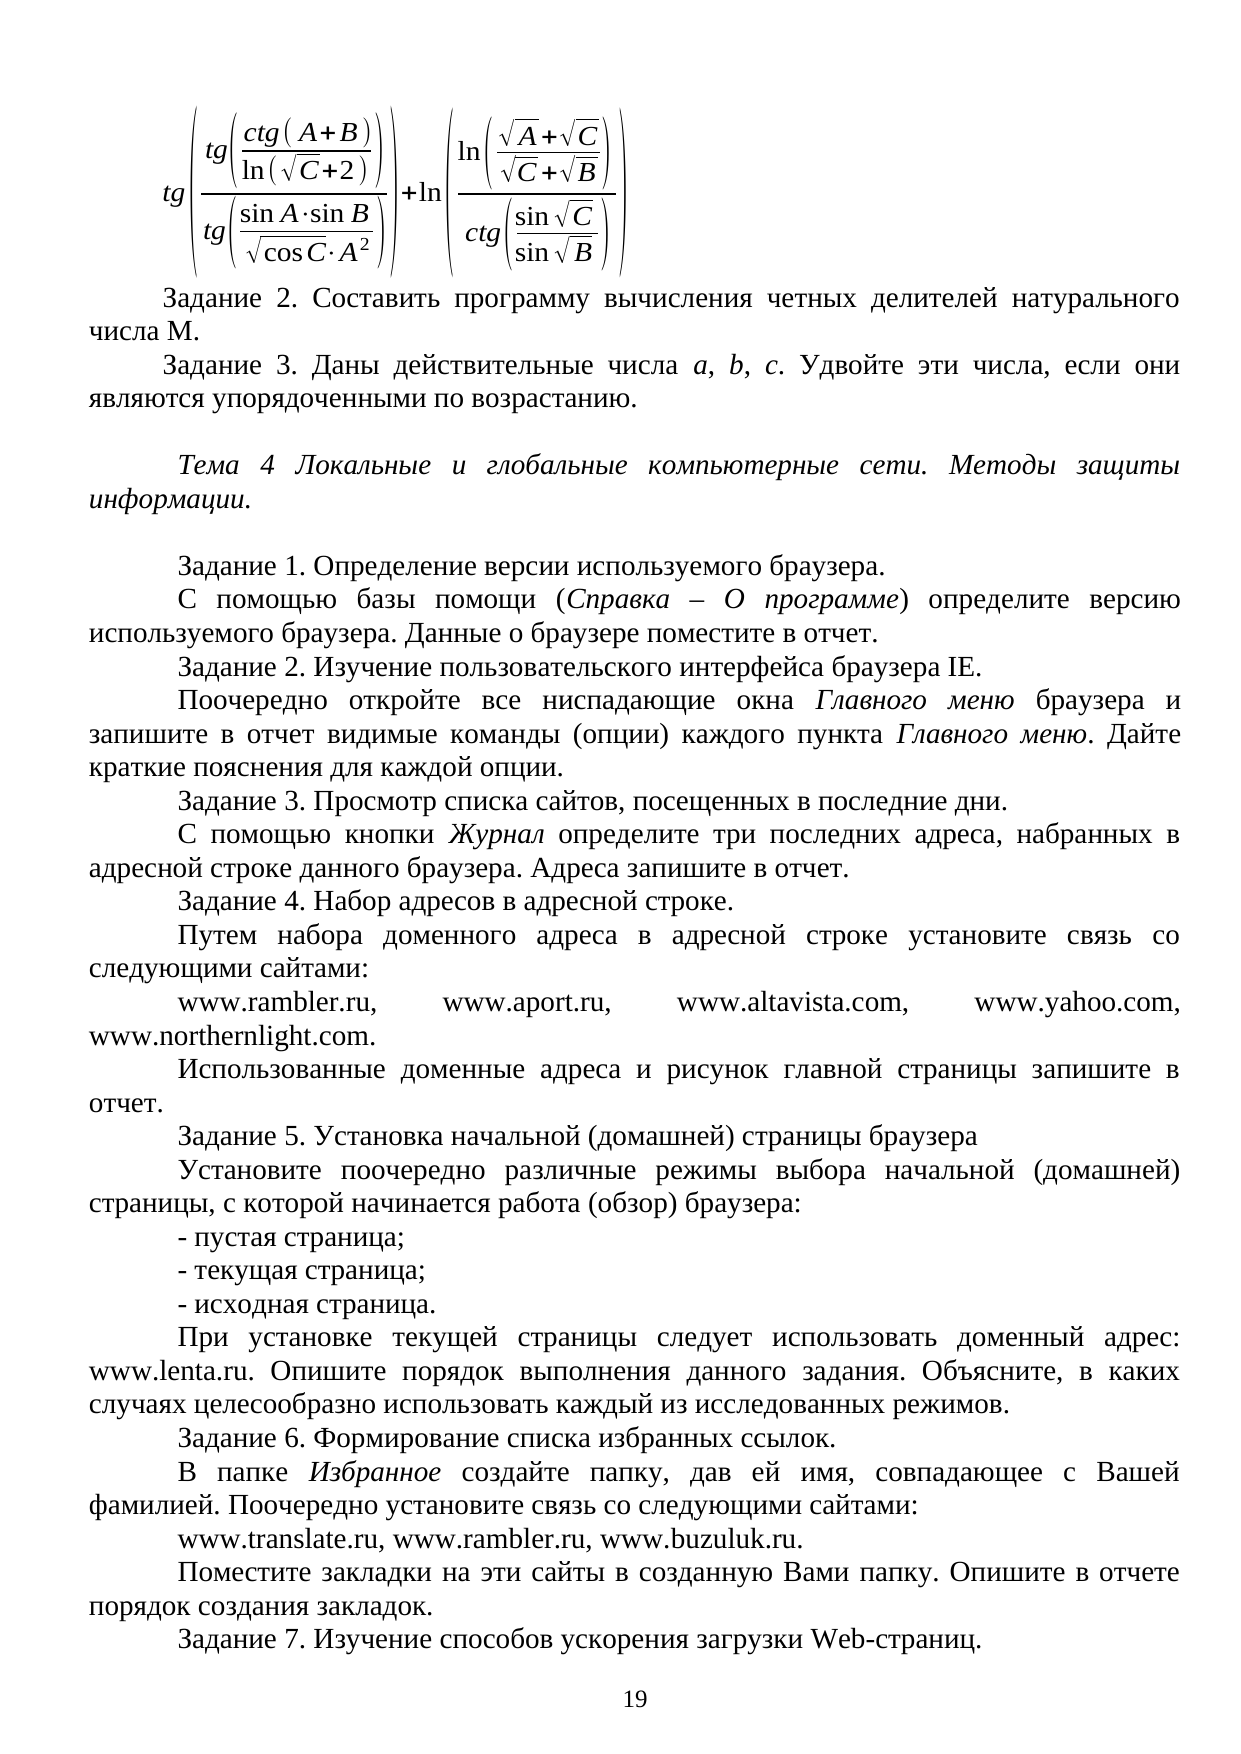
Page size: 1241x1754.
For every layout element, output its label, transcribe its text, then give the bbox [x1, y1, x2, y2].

text Задание 3. Даны действительные числа a, b, c. Удвойте эти числа, если они являются упорядоченными по возрастанию. [89, 347, 1181, 414]
text Установите поочередно различные режимы выбора начальной (домашней) страницы, с которой начинается работа (обзор) браузера: [89, 1152, 1181, 1219]
text Путем набора доменного адреса в адресной строке установите связь со следующими сайтами: [89, 917, 1181, 984]
text - исходная страница. [89, 1286, 1181, 1319]
text Задание 3. Просмотр списка сайтов, посещенных в последние дни. [89, 783, 1181, 816]
text С помощью базы помощи (Справка – О программе) определите версию используемого браузера. Данные о браузере поместите в отчет. [89, 582, 1181, 649]
text При установке текущей страницы следует использовать доменный адрес: www.lenta.ru. Опишите порядок выполнения данного задания. Объясните, в каких случаях целесообразно использовать каждый из исследованных режимов. [89, 1319, 1181, 1420]
text Поочередно откройте все ниспадающие окна Главного меню браузера и запишите в отчет видимые команды (опции) каждого пункта Главного меню. Дайте краткие пояснения для каждой опции. [89, 682, 1181, 783]
text В папке Избранное создайте папку, дав ей имя, совпадающее с Вашей фамилией. Поочередно установите связь со следующими сайтами: [89, 1454, 1181, 1521]
text Задание 2. Изучение пользовательского интерфейса браузера IE. [89, 649, 1181, 682]
text - пустая страница; [89, 1219, 1181, 1252]
text - текущая страница; [89, 1252, 1181, 1286]
text Поместите закладки на эти сайты в созданную Вами папку. Опишите в отчете порядок создания закладок. [89, 1554, 1181, 1621]
text С помощью кнопки Журнал определите три последних адреса, набранных в адресной строке данного браузера. Адреса запишите в отчет. [89, 816, 1181, 883]
text Задание 5. Установка начальной (домашней) страницы браузера [89, 1118, 1181, 1152]
text Задание 2. Составить программу вычисления четных делителей натурального числа М. [89, 280, 1181, 347]
text Использованные доменные адреса и рисунок главной страницы запишите в отчет. [89, 1051, 1181, 1118]
text Задание 7. Изучение способов ускорения загрузки Web-страниц. [89, 1621, 1181, 1655]
text Тема 4 Локальные и глобальные компьютерные сети. Методы защиты информации. [89, 447, 1181, 514]
text www.translate.ru, www.rambler.ru, www.buzuluk.ru. [89, 1521, 1181, 1554]
text www.rambler.ru, www.aport.ru, www.altavista.com, www.yahoo.com, www.northernlight.com. [89, 984, 1181, 1051]
text Задание 6. Формирование списка избранных ссылок. [89, 1420, 1181, 1454]
text Задание 4. Набор адресов в адресной строке. [89, 883, 1181, 917]
text Задание 1. Определение версии используемого браузера. [89, 548, 1181, 582]
